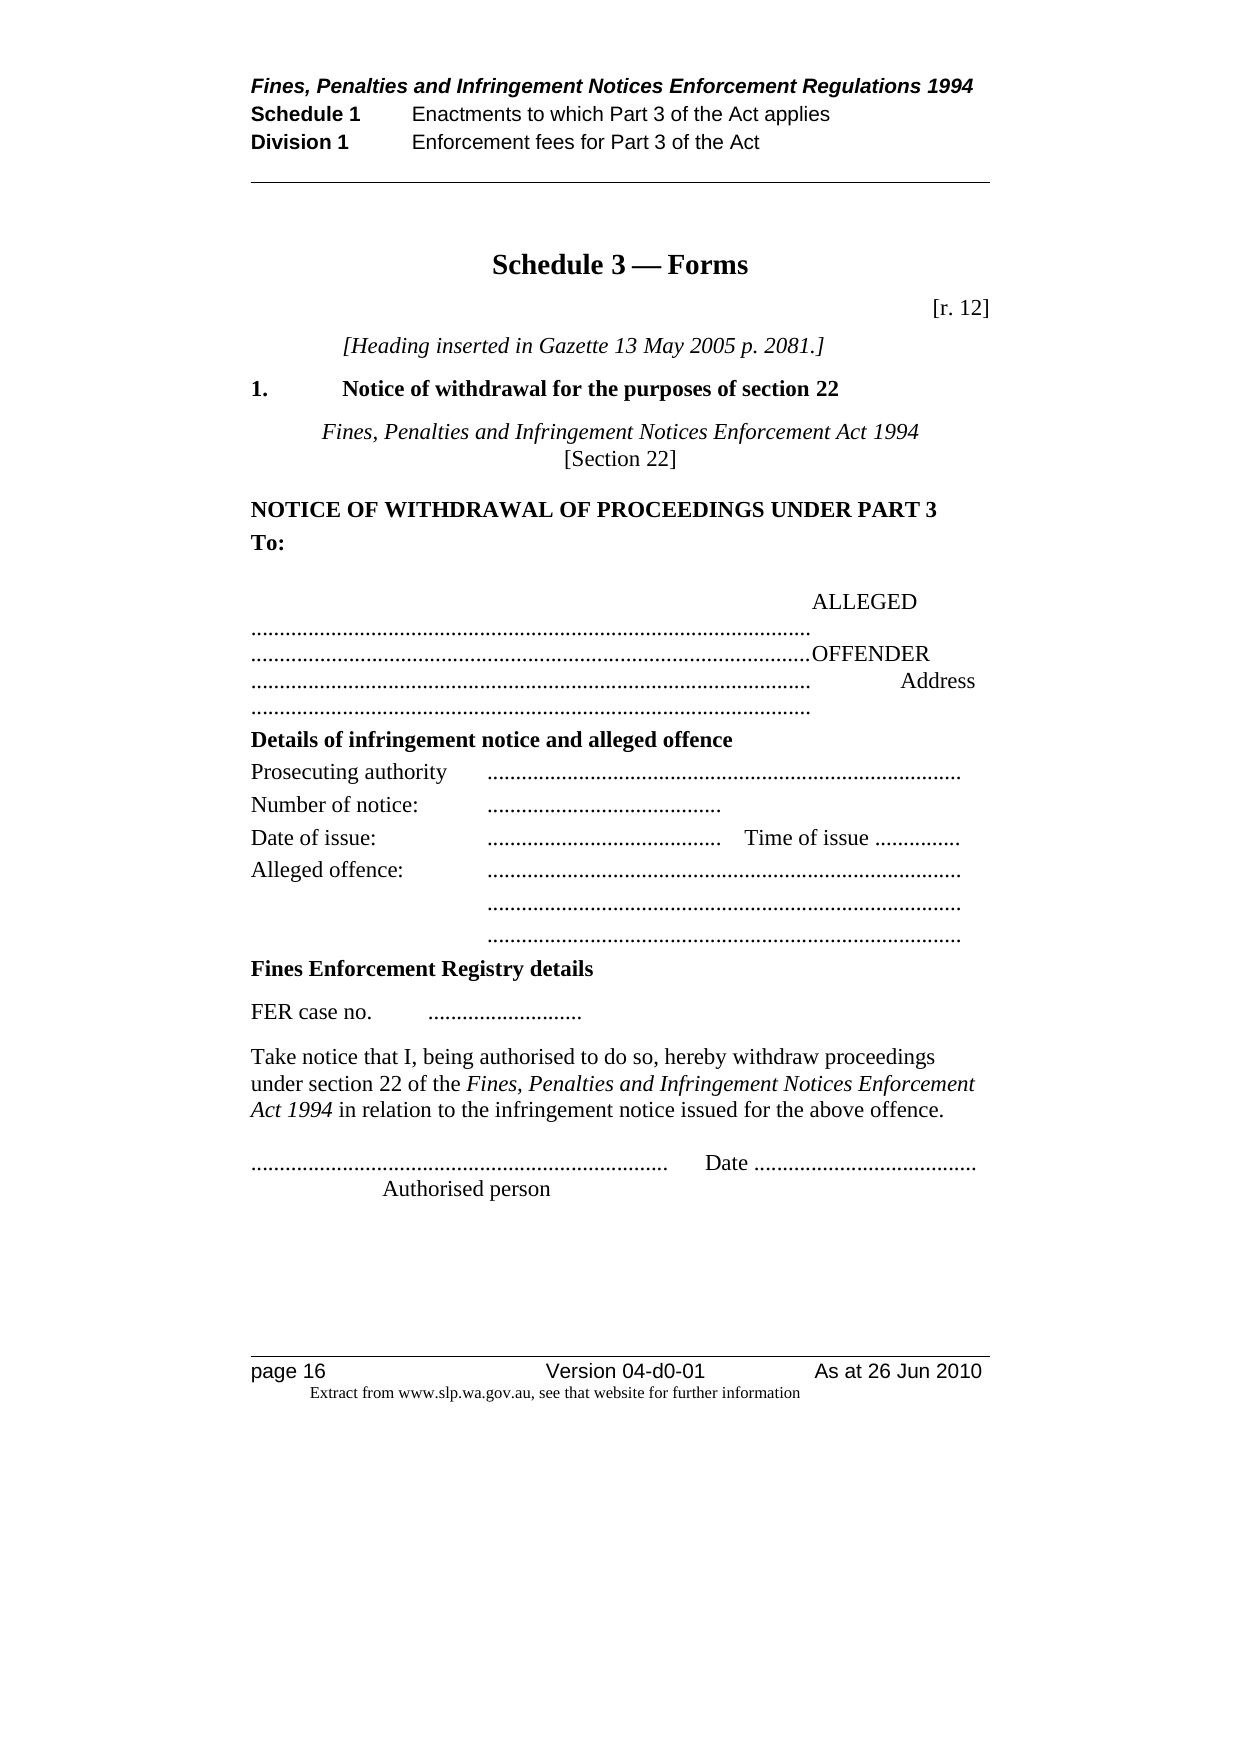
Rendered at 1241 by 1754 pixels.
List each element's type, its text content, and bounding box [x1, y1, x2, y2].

subtitle Schedule 3 — Forms [251, 247, 990, 281]
text Fines, Penalties and Infringement Notices Enforcement Act 1994 [251, 418, 990, 445]
subtitle [Heading inserted in Gazette 13 May 2005 p. 2081.] [251, 332, 990, 359]
table_cell Date ....................................... [694, 1123, 1000, 1201]
table_cell ALLEGED .................................................................................................. OFFENDER .................................................................................................. Address .................................................................................................. [239, 555, 1000, 719]
table_cell Details of infringement notice and alleged offence [239, 720, 1000, 752]
table_header NOTICE OF WITHDRAWAL OF PROCEEDINGS UNDER PART 3 [239, 484, 1000, 522]
table_cell FER case no. ........................... [239, 982, 1000, 1037]
table_cell Fines Enforcement Registry details [239, 949, 1000, 982]
table_cell Take notice that I, being authorised to do so, hereby withdraw proceedings under section 22 of the Fines, Penalties and Infringement Notices Enforcement Act 1994 in relation to the infringement notice issued for the above offence. [239, 1037, 1000, 1122]
text [Section 22] [251, 445, 990, 471]
table_cell To: [239, 523, 1000, 555]
text [r. 12] [251, 293, 990, 320]
table_cell ......................................................................... Authorised person [239, 1123, 693, 1201]
table_cell Prosecuting authority ................................................................................... Number of notice: ......................................... Date of issue: ......................................... Time of issue ............... Alleged offence: ................................................................................... ................................................................................... ................................................................................... [239, 752, 1000, 949]
text 1. Notice of withdrawal for the purposes of section 22 [251, 375, 990, 402]
